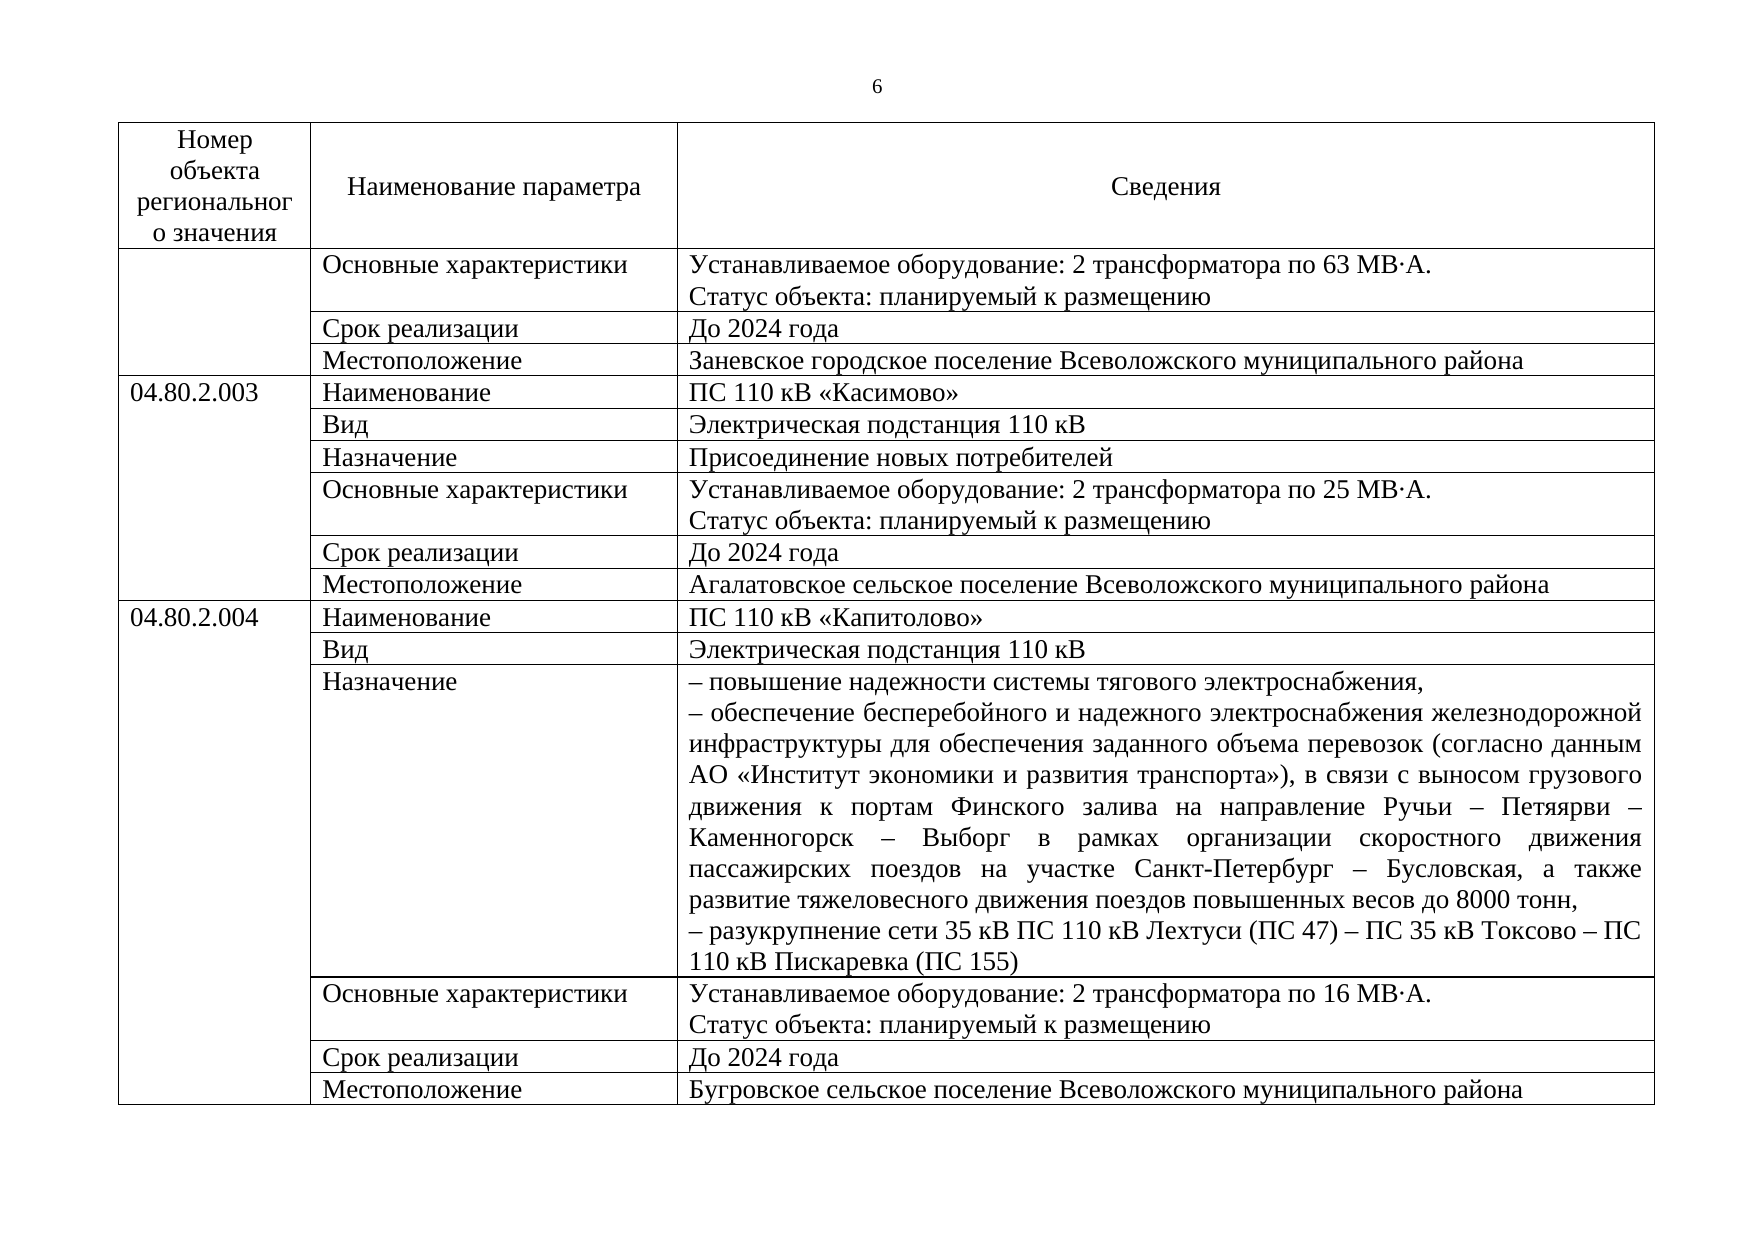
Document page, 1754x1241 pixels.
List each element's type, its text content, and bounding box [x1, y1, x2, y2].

table_cell Наименование [311, 601, 677, 632]
table_cell 04.80.2.003 [119, 376, 310, 599]
table_cell ПС 110 кВ «Капитолово» [678, 601, 1654, 632]
table_cell 04.80.2.004 [119, 601, 310, 1104]
table_cell Местоположение [311, 344, 677, 375]
table_cell Срок реализации [311, 1041, 677, 1072]
table_cell – повышение надежности системы тягового электроснабжения, – обеспечение бесперебойного и надежного электроснабжения железнодорожной инфраструктуры для обеспечения заданного объема перевозок (согласно данным АО «Институт экономики и развития транспорта»), в связи с выносом грузового движения к портам Финского залива на направление Ручьи – Петяярви – Каменногорск – Выборг в рамках организации скоростного движения пассажирских поездов на участке Санкт-Петербург – Бусловская, а также развитие тяжеловесного движения поездов повышенных весов до 8000 тонн, – разукрупнение сети 35 кВ ПС 110 кВ Лехтуси (ПС 47) – ПС 35 кВ Токсово – ПС 110 кВ Пискаревка (ПС 155) [678, 665, 1654, 976]
table_header Наименование параметра [311, 123, 677, 248]
table_cell До 2024 года [678, 1041, 1654, 1072]
table_cell Наименование [311, 376, 677, 407]
table_cell Вид [311, 633, 677, 664]
table_cell Агалатовское сельское поселение Всеволожского муниципального района [678, 569, 1654, 599]
table_cell Присоединение новых потребителей [678, 441, 1654, 472]
table_cell Местоположение [311, 569, 677, 599]
table_header Сведения [678, 123, 1654, 248]
table_cell Срок реализации [311, 312, 677, 343]
table_cell До 2024 года [678, 536, 1654, 567]
table_cell Электрическая подстанция 110 кВ [678, 409, 1654, 440]
table_cell Основные характеристики [311, 978, 677, 1040]
table_cell Основные характеристики [311, 249, 677, 311]
table_cell Местоположение [311, 1073, 677, 1104]
table_cell Электрическая подстанция 110 кВ [678, 633, 1654, 664]
table_header Номер объекта регионального значения [119, 123, 310, 248]
table_cell Срок реализации [311, 536, 677, 567]
table_cell ПС 110 кВ «Касимово» [678, 376, 1654, 407]
table_cell Заневское городское поселение Всеволожского муниципального района [678, 344, 1654, 375]
table_cell До 2024 года [678, 312, 1654, 343]
table_cell Устанавливаемое оборудование: 2 трансформатора по 25 МВ∙А. Статус объекта: планируемый к размещению [678, 473, 1654, 535]
table_cell Назначение [311, 665, 677, 976]
table_cell Назначение [311, 441, 677, 472]
table_cell Бугровское сельское поселение Всеволожского муниципального района [678, 1073, 1654, 1104]
table_cell Устанавливаемое оборудование: 2 трансформатора по 63 МВ∙А. Статус объекта: планируемый к размещению [678, 249, 1654, 311]
table_cell Вид [311, 409, 677, 440]
table_cell Основные характеристики [311, 473, 677, 535]
table_cell Устанавливаемое оборудование: 2 трансформатора по 16 МВ∙А. Статус объекта: планируемый к размещению [678, 978, 1654, 1040]
